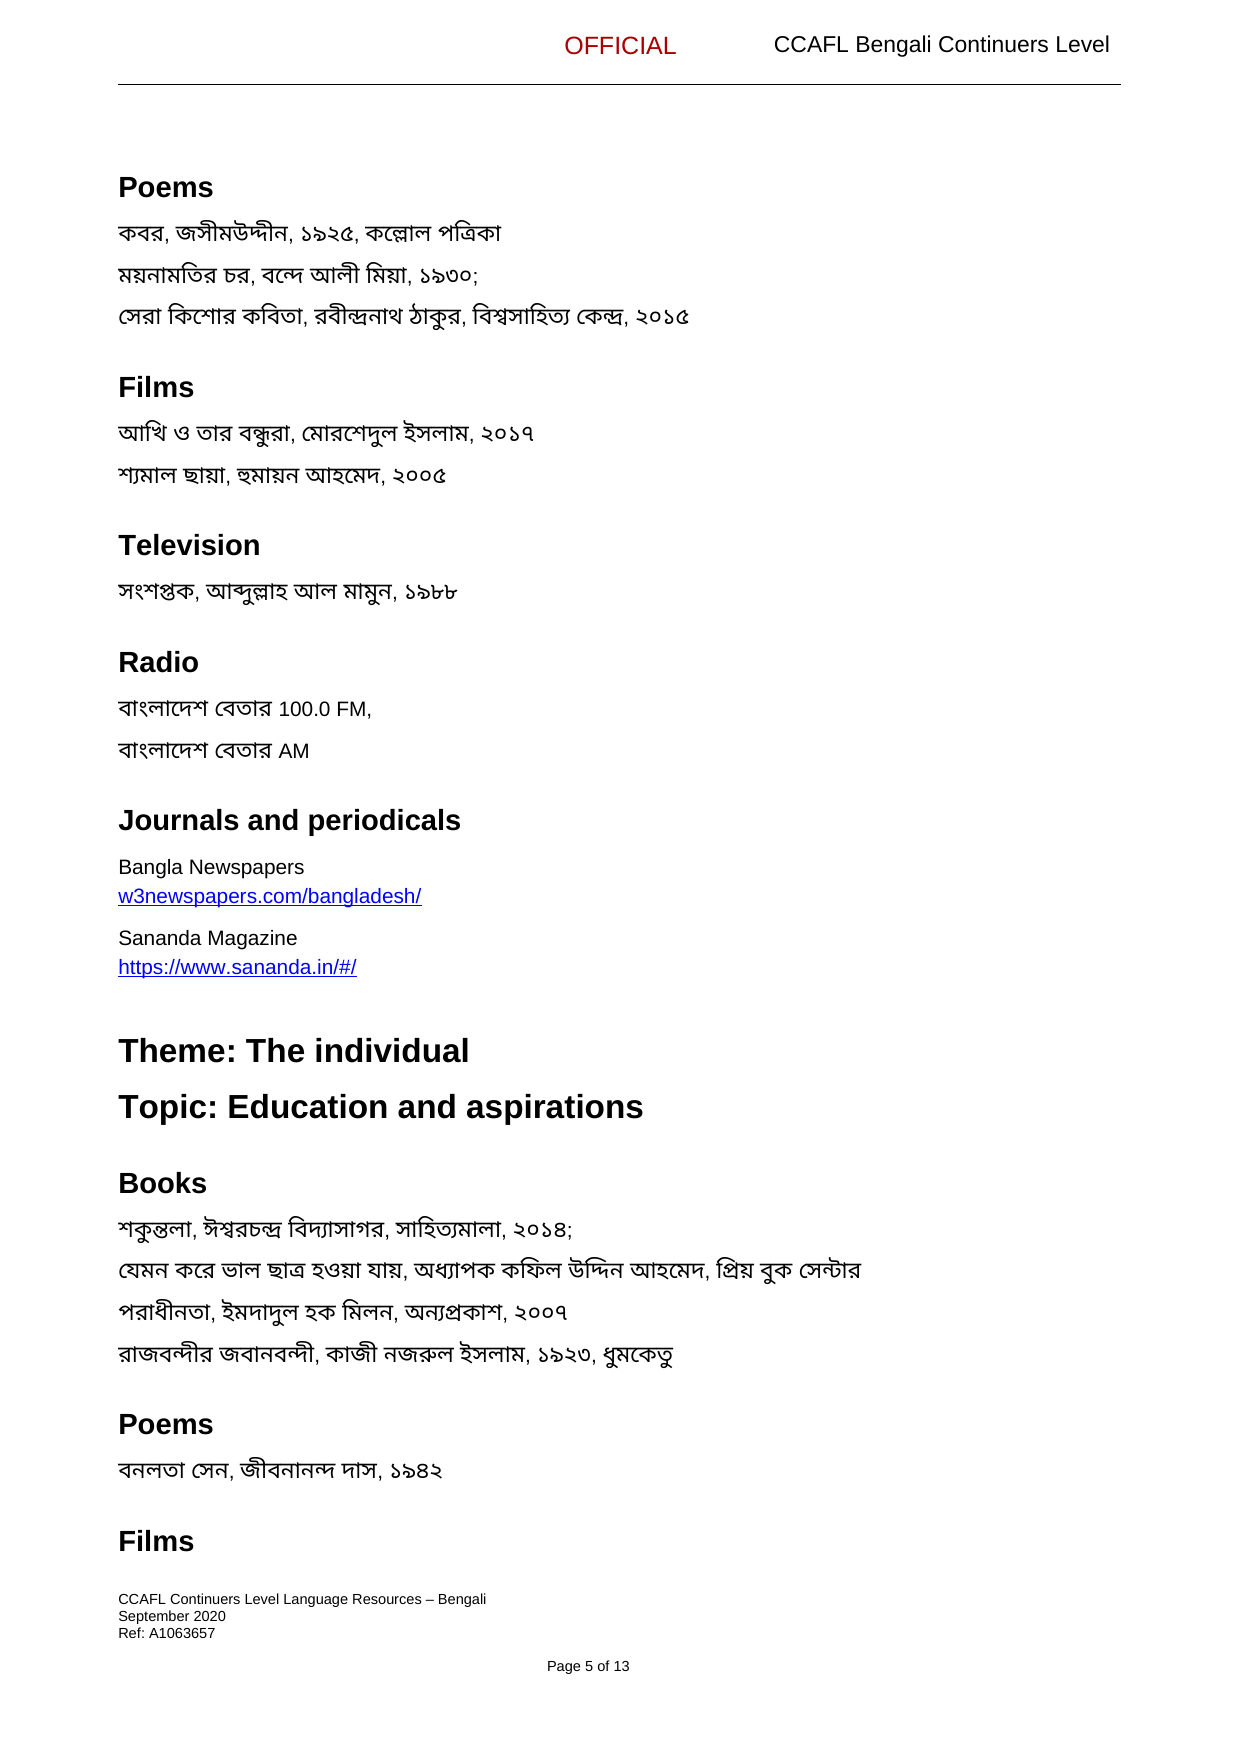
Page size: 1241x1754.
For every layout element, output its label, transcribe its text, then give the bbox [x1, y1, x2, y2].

subtitle Journals and periodicals [118, 797, 1122, 839]
text যেমন করে ভাল ছাত্র হওয়া যায়, অধ্যাপক কফিল উদ্দিন আহমেদ, প্রিয় বুক সেন্টার [118, 1256, 1122, 1285]
subtitle Topic: Education and aspirations [118, 1085, 1122, 1126]
text রাজবন্দীর জবানবন্দী, কাজী নজরুল ইসলাম, ১৯২৩, ধুমকেতু [118, 1339, 1122, 1368]
subtitle Films [118, 364, 1122, 406]
text শ্যমাল ছায়া, হুমায়ন আহমেদ, ২০০৫ [118, 460, 1122, 489]
text সেরা কিশোর কবিতা, রবীন্দ্রনাথ ঠাকুর, বিশ্বসাহিত্য কেন্দ্র, ২০১৫ [118, 301, 1122, 331]
subtitle Books [118, 1160, 1122, 1201]
text সংশপ্তক, আব্দুল্লাহ আল মামুন, ১৯৮৮ [118, 576, 1122, 606]
text বাংলাদেশ বেতার 100.0 FM, [118, 693, 1122, 722]
subtitle Poems [118, 1401, 1122, 1443]
subtitle Television [118, 522, 1122, 564]
subtitle Films [118, 1518, 1122, 1560]
text আখি ও তার বন্ধুরা, মোরশেদুল ইসলাম, ২০১৭ [118, 418, 1122, 447]
subtitle Poems [118, 164, 1122, 206]
text শকুন্তলা, ঈশ্বরচন্দ্র বিদ্যাসাগর, সাহিত্যমালা, ২০১৪; [118, 1214, 1122, 1243]
text Sananda Magazine https://www.sananda.in/#/ [118, 922, 1122, 981]
text Bangla Newspapers w3newspapers.com/bangladesh/ [118, 851, 1122, 910]
subtitle Theme: The individual [118, 1022, 1122, 1072]
text পরাধীনতা, ইমদাদুল হক মিলন, অন্যপ্রকাশ, ২০০৭ [118, 1297, 1122, 1326]
text বাংলাদেশ বেতার AM [118, 735, 1122, 764]
text ময়নামতির চর, বন্দে আলী মিয়া, ১৯৩০; [118, 260, 1122, 289]
text কবর, জসীমউদ্দীন, ১৯২৫, কল্লোল পত্রিকা [118, 218, 1122, 247]
subtitle Radio [118, 639, 1122, 681]
text বনলতা সেন, জীবনানন্দ দাস, ১৯৪২ [118, 1456, 1122, 1485]
